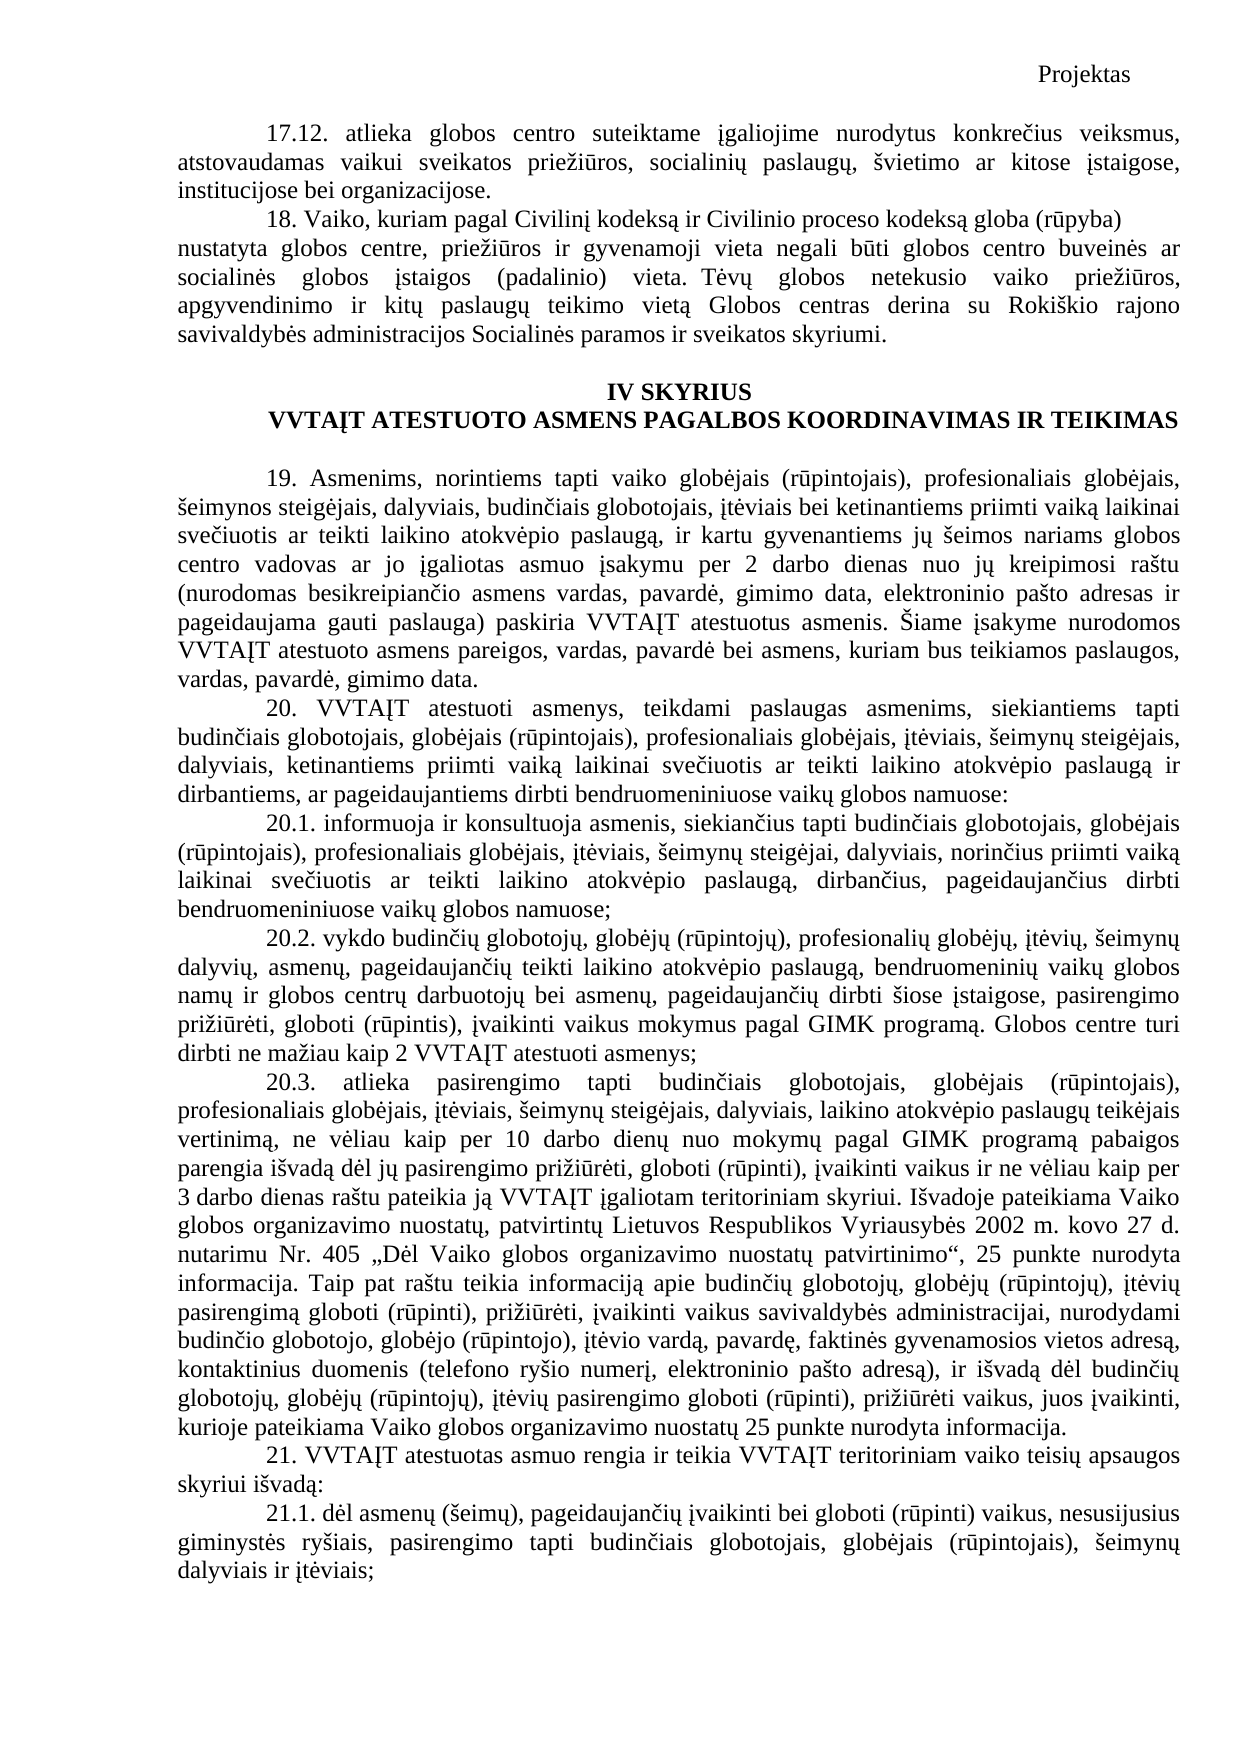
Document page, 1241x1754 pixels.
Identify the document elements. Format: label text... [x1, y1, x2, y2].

text 21.1. dėl asmenų (šeimų), pageidaujančių įvaikinti bei globoti (rūpinti) vaikus, nesusijusius giminystės ryšiais, pasirengimo tapti budinčiais globotojais, globėjais (rūpintojais), šeimynų dalyviais ir įtėviais; [177, 1498, 1181, 1584]
text 21. VVTAĮT atestuotas asmuo rengia ir teikia VVTAĮT teritoriniam vaiko teisių apsaugos skyriui išvadą: [177, 1441, 1181, 1498]
text IV SKYRIUS [177, 377, 1181, 406]
text 20. VVTAĮT atestuoti asmenys, teikdami paslaugas asmenims, siekiantiems tapti budinčiais globotojais, globėjais (rūpintojais), profesionaliais globėjais, įtėviais, šeimynų steigėjais, dalyviais, ketinantiems priimti vaiką laikinai svečiuotis ar teikti laikino atokvėpio paslaugą ir dirbantiems, ar pageidaujantiems dirbti bendruomeniniuose vaikų globos namuose: [177, 693, 1181, 808]
text VVTAĮT ATESTUOTO ASMENS PAGALBOS KOORDINAVIMAS IR TEIKIMAS [177, 406, 1181, 434]
text 20.3. atlieka pasirengimo tapti budinčiais globotojais, globėjais (rūpintojais), profesionaliais globėjais, įtėviais, šeimynų steigėjais, dalyviais, laikino atokvėpio paslaugų teikėjais vertinimą, ne vėliau kaip per 10 darbo dienų nuo mokymų pagal GIMK programą pabaigos parengia išvadą dėl jų pasirengimo prižiūrėti, globoti (rūpinti), įvaikinti vaikus ir ne vėliau kaip per 3 darbo dienas raštu pateikia ją VVTAĮT įgaliotam teritoriniam skyriui. Išvadoje pateikiama Vaiko globos organizavimo nuostatų, patvirtintų Lietuvos Respublikos Vyriausybės 2002 m. kovo 27 d. nutarimu Nr. 405 „Dėl Vaiko globos organizavimo nuostatų patvirtinimo“, 25 punkte nurodyta informacija. Taip pat raštu teikia informaciją apie budinčių globotojų, globėjų (rūpintojų), įtėvių pasirengimą globoti (rūpinti), prižiūrėti, įvaikinti vaikus savivaldybės administracijai, nurodydami budinčio globotojo, globėjo (rūpintojo), įtėvio vardą, pavardę, faktinės gyvenamosios vietos adresą, kontaktinius duomenis (telefono ryšio numerį, elektroninio pašto adresą), ir išvadą dėl budinčių globotojų, globėjų (rūpintojų), įtėvių pasirengimo globoti (rūpinti), prižiūrėti vaikus, juos įvaikinti, kurioje pateikiama Vaiko globos organizavimo nuostatų 25 punkte nurodyta informacija. [177, 1067, 1181, 1441]
text 19. Asmenims, norintiems tapti vaiko globėjais (rūpintojais), profesionaliais globėjais, šeimynos steigėjais, dalyviais, budinčiais globotojais, įtėviais bei ketinantiems priimti vaiką laikinai svečiuotis ar teikti laikino atokvėpio paslaugą, ir kartu gyvenantiems jų šeimos nariams globos centro vadovas ar jo įgaliotas asmuo įsakymu per 2 darbo dienas nuo jų kreipimosi raštu (nurodomas besikreipiančio asmens vardas, pavardė, gimimo data, elektroninio pašto adresas ir pageidaujama gauti paslauga) paskiria VVTAĮT atestuotus asmenis. Šiame įsakyme nurodomos VVTAĮT atestuoto asmens pareigos, vardas, pavardė bei asmens, kuriam bus teikiamos paslaugos, vardas, pavardė, gimimo data. [177, 463, 1181, 693]
text 20.2. vykdo budinčių globotojų, globėjų (rūpintojų), profesionalių globėjų, įtėvių, šeimynų dalyvių, asmenų, pageidaujančių teikti laikino atokvėpio paslaugą, bendruomeninių vaikų globos namų ir globos centrų darbuotojų bei asmenų, pageidaujančių dirbti šiose įstaigose, pasirengimo prižiūrėti, globoti (rūpintis), įvaikinti vaikus mokymus pagal GIMK programą. Globos centre turi dirbti ne mažiau kaip 2 VVTAĮT atestuoti asmenys; [177, 923, 1181, 1067]
text 18. Vaiko, kuriam pagal Civilinį kodeksą ir Civilinio proceso kodeksą globa (rūpyba) [266, 204, 1181, 233]
text 17.12. atlieka globos centro suteiktame įgaliojime nurodytus konkrečius veiksmus, atstovaudamas vaikui sveikatos priežiūros, socialinių paslaugų, švietimo ar kitose įstaigose, institucijose bei organizacijose. [177, 118, 1181, 204]
text nustatyta globos centre, priežiūros ir gyvenamoji vieta negali būti globos centro buveinės ar socialinės globos įstaigos (padalinio) vieta. Tėvų globos netekusio vaiko priežiūros, apgyvendinimo ir kitų paslaugų teikimo vietą Globos centras derina su Rokiškio rajono savivaldybės administracijos Socialinės paramos ir sveikatos skyriumi. [177, 233, 1181, 348]
text 20.1. informuoja ir konsultuoja asmenis, siekiančius tapti budinčiais globotojais, globėjais (rūpintojais), profesionaliais globėjais, įtėviais, šeimynų steigėjai, dalyviais, norinčius priimti vaiką laikinai svečiuotis ar teikti laikino atokvėpio paslaugą, dirbančius, pageidaujančius dirbti bendruomeniniuose vaikų globos namuose; [177, 808, 1181, 923]
